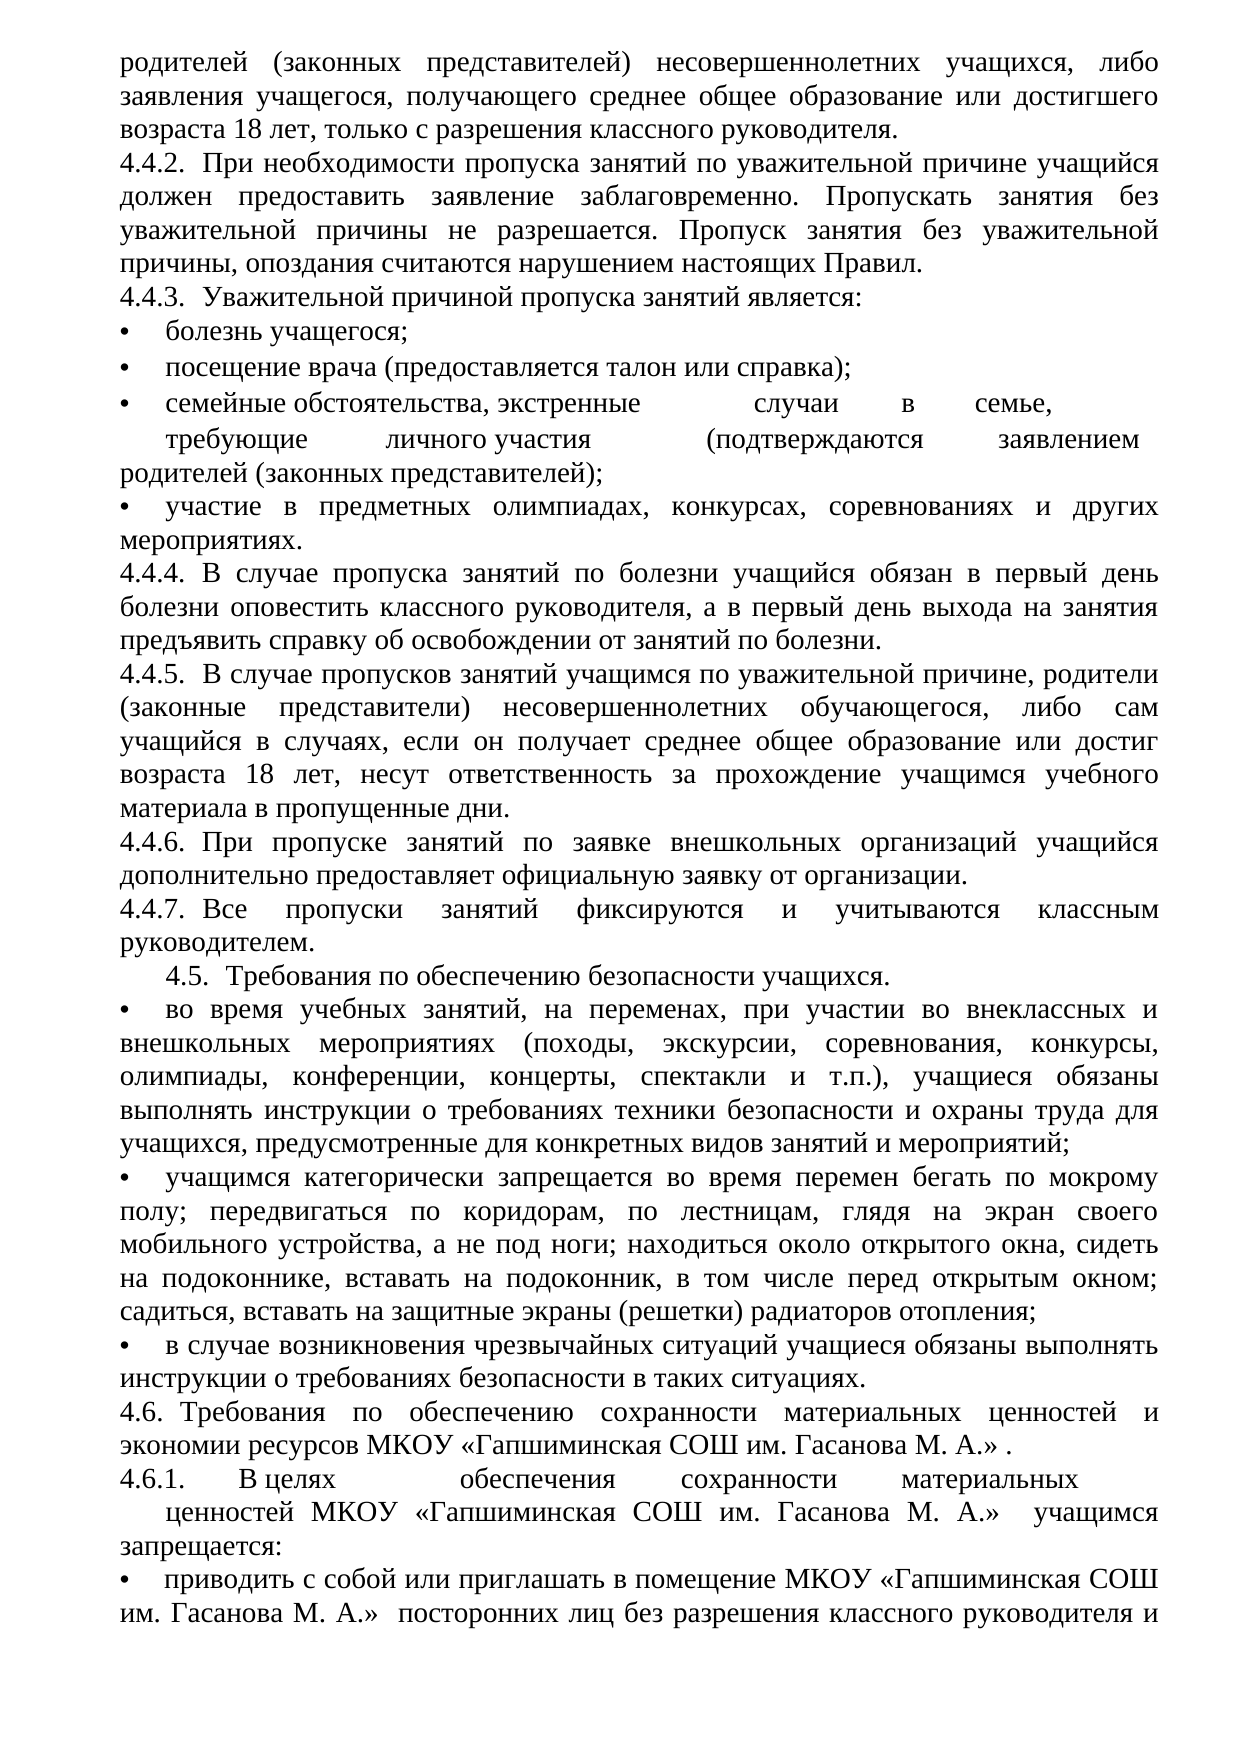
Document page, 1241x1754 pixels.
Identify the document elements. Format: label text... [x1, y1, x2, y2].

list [119, 44, 1160, 145]
list болезнь учащегося; [119, 313, 1160, 346]
list семейные обстоятельства, экстренные случаи в семье, [119, 385, 1160, 418]
list посещение врача (предоставляется талон или справка); [119, 349, 1160, 382]
text ценностей МКОУ «Гапшиминская СОШ им. Гасанова М. А.» учащимся запрещается: [119, 1494, 1160, 1562]
list Требования по обеспечению сохранности материальных ценностей и экономии ресурсов МКОУ «Гапшиминская СОШ им. Гасанова М. А.» . [119, 1394, 1160, 1461]
list Уважительной причиной пропуска занятий является: [119, 279, 1160, 313]
list в случае возникновения чрезвычайных ситуаций учащиеся обязаны выполнять инструкции о требованиях безопасности в таких ситуациях. [119, 1327, 1160, 1394]
list В случае пропуска занятий по болезни учащийся обязан в первый день болезни оповестить классного руководителя, а в первый день выхода на занятия предъявить справку об освобождении от занятий по болезни. [119, 555, 1160, 656]
list При пропуске занятий по заявке внешкольных организаций учащийся дополнительно предоставляет официальную заявку от организации. [119, 824, 1160, 891]
list Все пропуски занятий фиксируются и учитываются классным руководителем. [119, 891, 1160, 958]
list В случае пропусков занятий учащимся по уважительной причине, родители (законные представители) несовершеннолетних обучающегося, либо сам учащийся в случаях, если он получает среднее общее образование или достиг возраста 18 лет, несут ответственность за прохождение учащимся учебного материала в пропущенные дни. [119, 656, 1160, 824]
list учащимся категорически запрещается во время перемен бегать по мокрому полу; передвигаться по коридорам, по лестницам, глядя на экран своего мобильного устройства, а не под ноги; находиться около открытого окна, сидеть на подоконнике, вставать на подоконник, в том числе перед открытым окном; садиться, вставать на защитные экраны (решетки) радиаторов отопления; [119, 1159, 1160, 1327]
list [119, 1562, 1160, 1629]
text родителей (законных представителей); [119, 455, 1160, 488]
list В целях обеспечения сохранности материальных [119, 1461, 1160, 1494]
list участие в предметных олимпиадах, конкурсах, соревнованиях и других мероприятиях. [119, 488, 1160, 555]
text требующие личного участия (подтверждаются заявлением [119, 421, 1160, 455]
list Требования по обеспечению безопасности учащихся. [119, 958, 1160, 991]
list При необходимости пропуска занятий по уважительной причине учащийся должен предоставить заявление заблаговременно. Пропускать занятия без уважительной причины не разрешается. Пропуск занятия без уважительной причины, опоздания считаются нарушением настоящих Правил. [119, 145, 1160, 279]
list во время учебных занятий, на переменах, при участии во внеклассных и внешкольных мероприятиях (походы, экскурсии, соревнования, конкурсы, олимпиады, конференции, концерты, спектакли и т.п.), учащиеся обязаны выполнять инструкции о требованиях техники безопасности и охраны труда для учащихся, предусмотренные для конкретных видов занятий и мероприятий; [119, 991, 1160, 1159]
